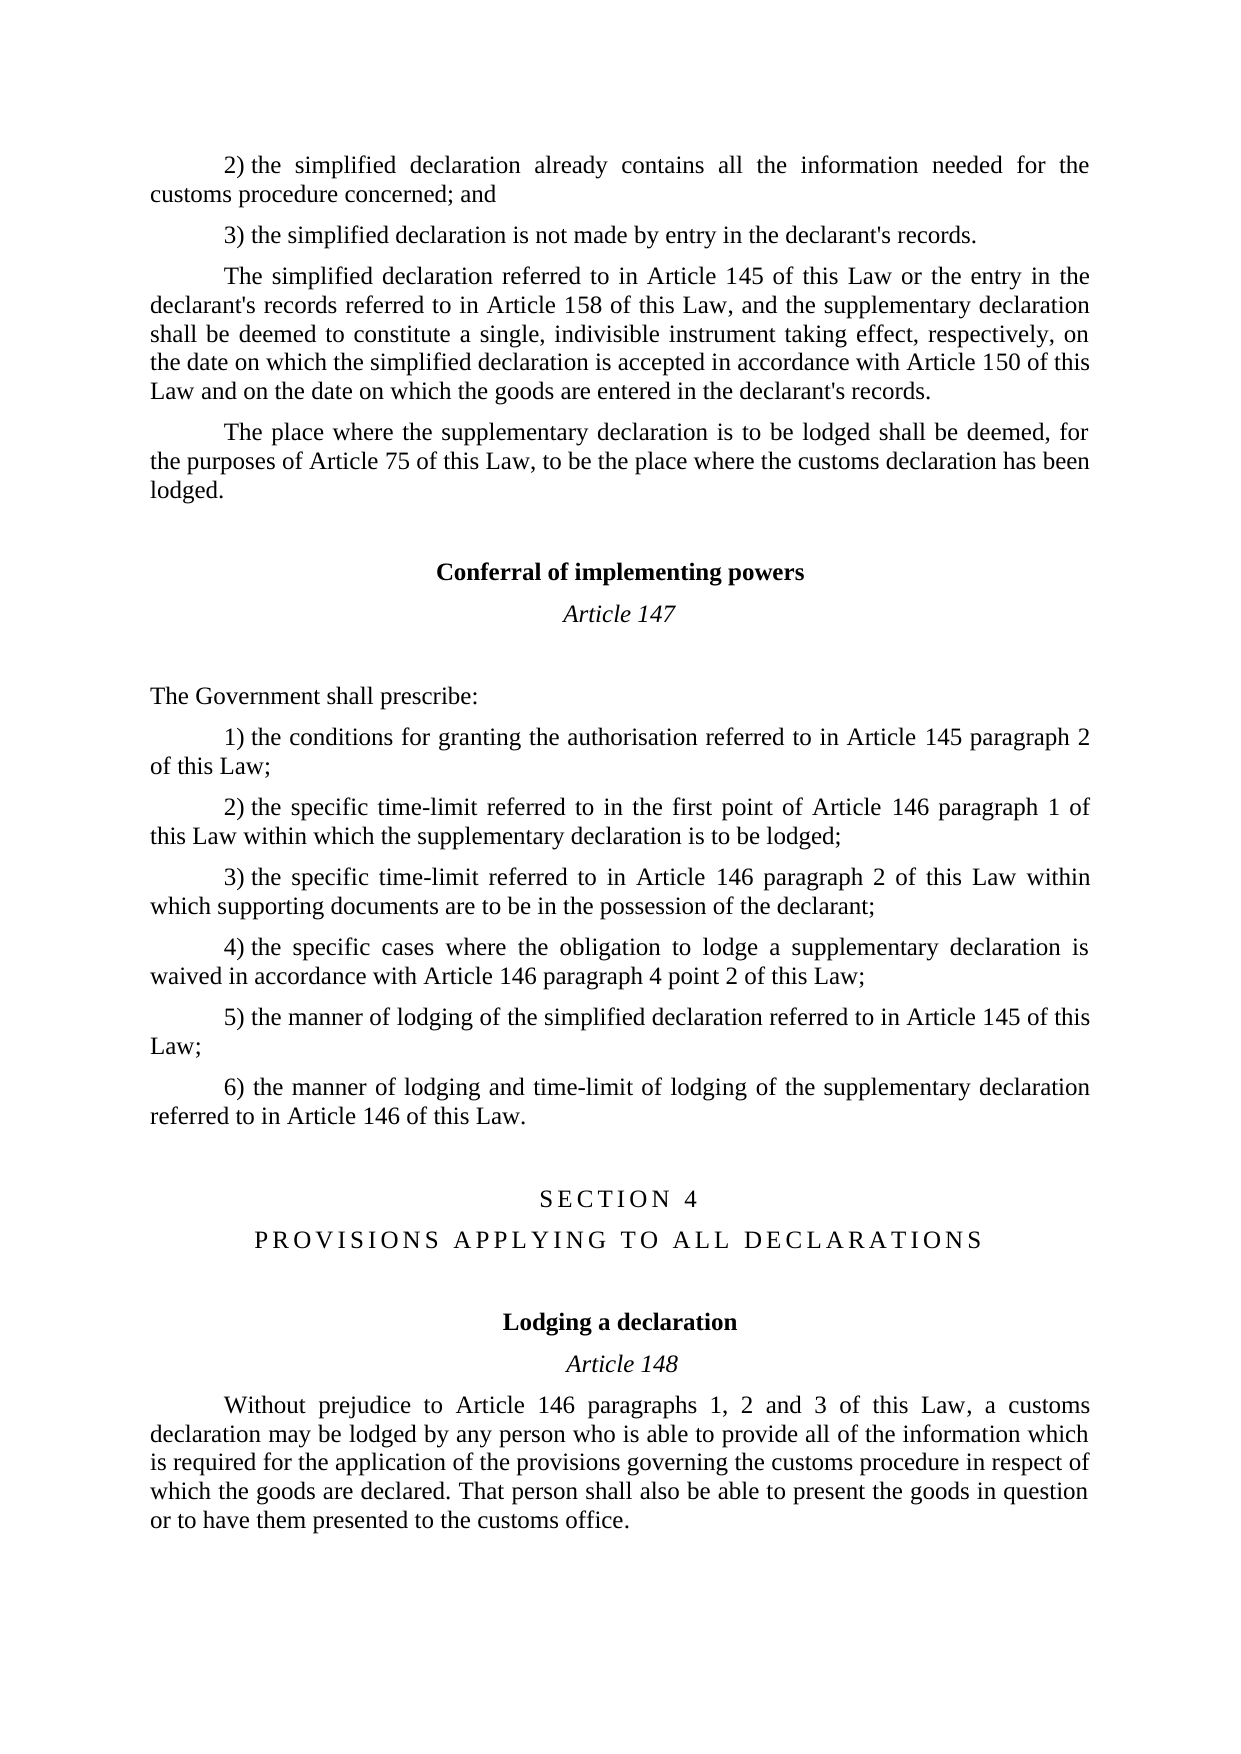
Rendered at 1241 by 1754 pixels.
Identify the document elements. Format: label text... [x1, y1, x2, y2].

text 2) the specific time-limit referred to in the first point of Article 146 paragraph 1 of this Law within which the supplementary declaration is to be lodged; [150, 792, 1090, 850]
text The Government shall prescribe: [150, 681, 1090, 710]
text Article 147 [150, 599, 1090, 627]
text The simplified declaration referred to in Article 145 of this Law or the entry in the declarant's records referred to in Article 158 of this Law, and the supplementary declaration shall be deemed to constitute a single, indivisible instrument taking effect, respectively, on the date on which the simplified declaration is accepted in accordance with Article 150 of this Law and on the date on which the goods are entered in the declarant's records. [150, 261, 1090, 405]
text 3) the simplified declaration is not made by entry in the declarant's records. [150, 220, 1090, 249]
text Article 148 [150, 1349, 1090, 1377]
text Without prejudice to Article 146 paragraphs 1, 2 and 3 of this Law, a customs declaration may be lodged by any person who is able to provide all of the information which is required for the application of the provisions governing the customs procedure in respect of which the goods are declared. That person shall also be able to present the goods in question or to have them presented to the customs office. [150, 1390, 1090, 1534]
text 4) the specific cases where the obligation to lodge a supplementary declaration is waived in accordance with Article 146 paragraph 4 point 2 of this Law; [150, 932, 1090, 990]
text Section 4 [150, 1184, 1090, 1212]
text 1) the conditions for granting the authorisation referred to in Article 145 paragraph 2 of this Law; [150, 722, 1090, 780]
text The place where the supplementary declaration is to be lodged shall be deemed, for the purposes of Article 75 of this Law, to be the place where the customs declaration has been lodged. [150, 417, 1090, 504]
text Conferral of implementing powers [150, 557, 1090, 586]
text Provisions applying to all declarations [150, 1225, 1090, 1254]
text 2) the simplified declaration already contains all the information needed for the customs procedure concerned; and [150, 150, 1090, 207]
text Lodging a declaration [150, 1307, 1090, 1336]
text 3) the specific time-limit referred to in Article 146 paragraph 2 of this Law within which supporting documents are to be in the possession of the declarant; [150, 862, 1090, 920]
text 5) the manner of lodging of the simplified declaration referred to in Article 145 of this Law; [150, 1002, 1090, 1060]
text 6) the manner of lodging and time-limit of lodging of the supplementary declaration referred to in Article 146 of this Law. [150, 1072, 1090, 1130]
